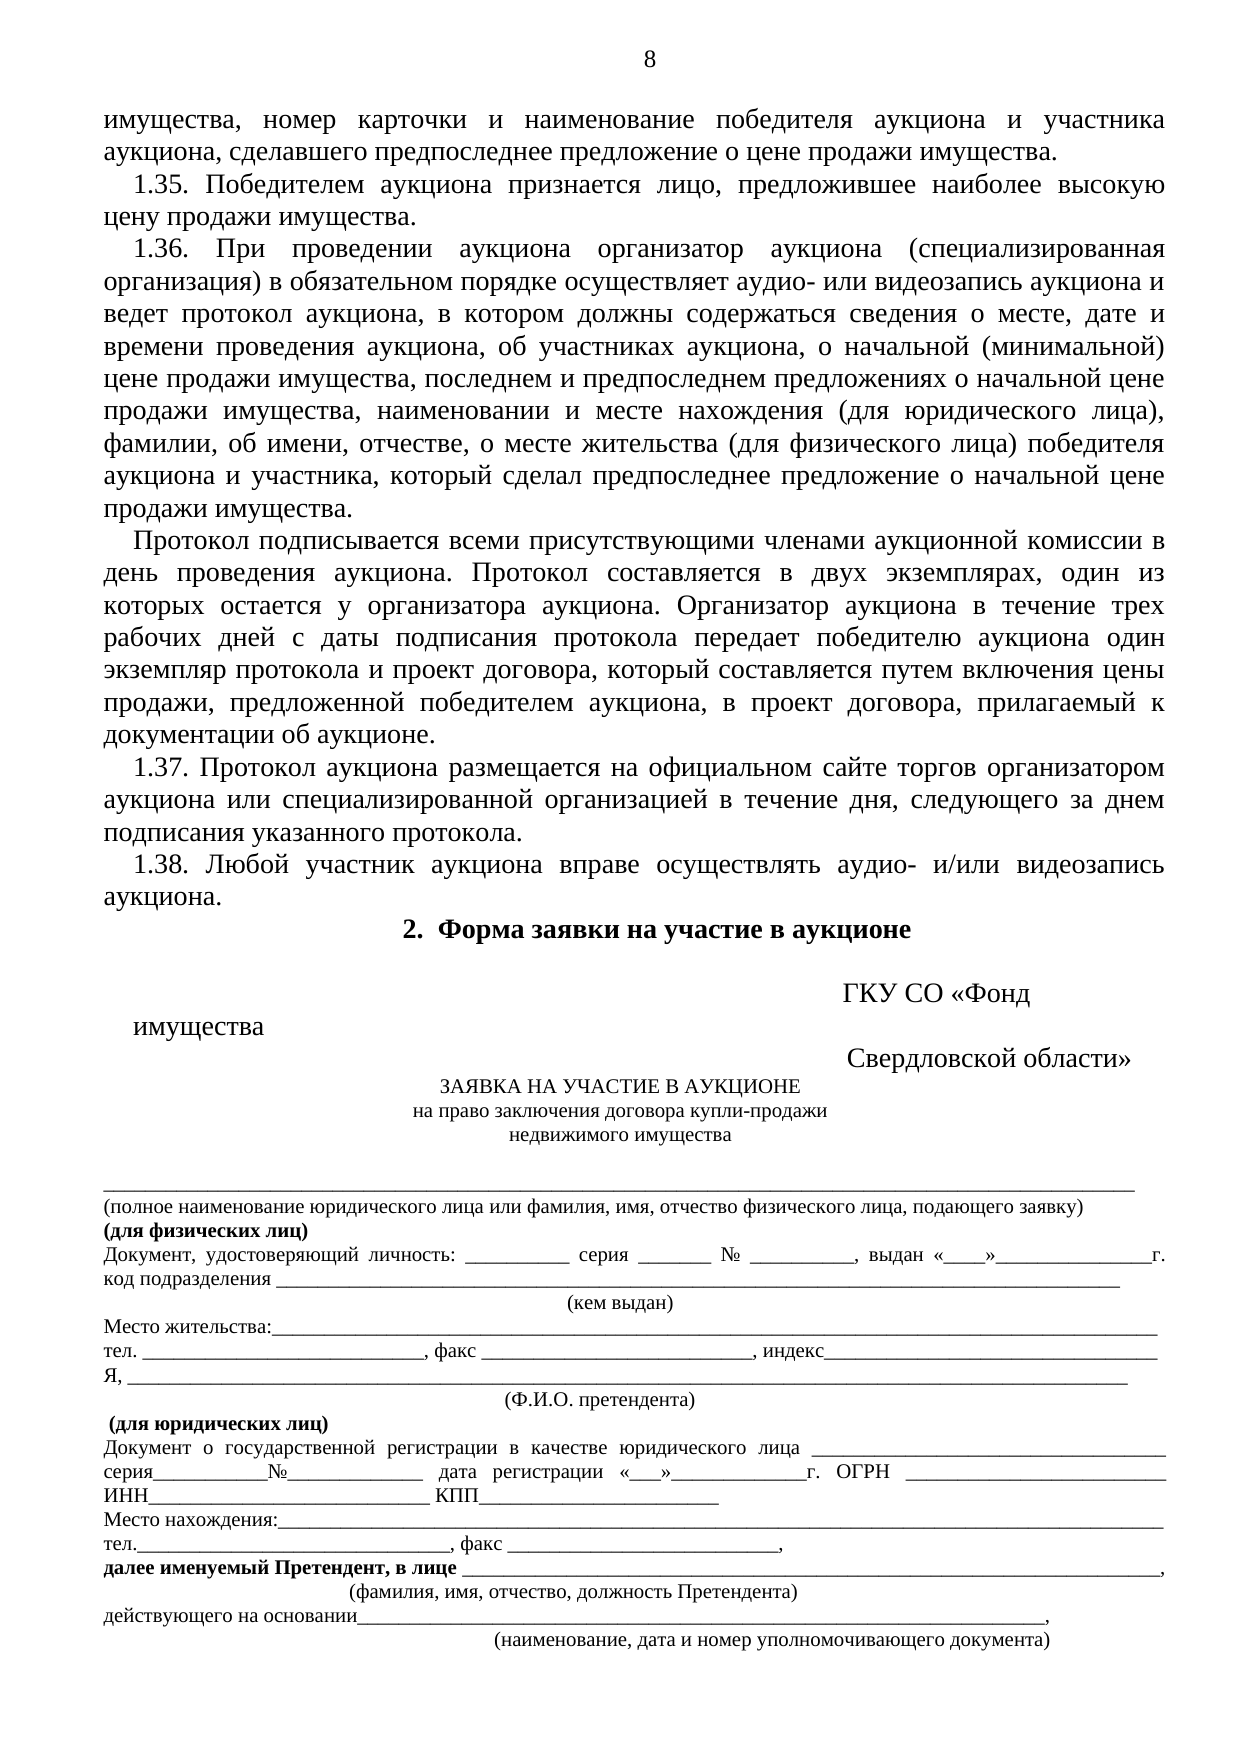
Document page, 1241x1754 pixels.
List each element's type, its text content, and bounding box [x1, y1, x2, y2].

text (для юридических лиц) [103, 1411, 1167, 1435]
text (полное наименование юридического лица или фамилия, имя, отчество физического лица, подающего заявку) [103, 1194, 1167, 1218]
text на право заключения договора купли-продажи [74, 1098, 1167, 1122]
text (кем выдан) [103, 1290, 1167, 1314]
text далее именуемый Претендент, в лице ___________________________________________________________________, [103, 1555, 1167, 1579]
text ___________________________________________________________________________________________________ [103, 1170, 1167, 1194]
text Документ о государственной регистрации в качестве юридического лица __________________________________ серия___________№_____________ дата регистрации «___»_____________г. ОГРН _________________________ ИНН___________________________ КПП_______________________ [103, 1435, 1167, 1507]
text Протокол подписывается всеми присутствующими членами аукционной комиссии в день проведения аукциона. Протокол составляется в двух экземплярах, один из которых остается у организатора аукциона. Организатор аукциона в течение трех рабочих дней с даты подписания протокола передает победителю аукциона один экземпляр протокола и проект договора, который составляется путем включения цены продажи, предложенной победителем аукциона, в проект договора, прилагаемый к документации об аукционе. [103, 523, 1167, 750]
text ГКУ СО «Фонд имущества [133, 977, 1167, 1041]
text 1.38. Любой участник аукциона вправе осуществлять аудио- и/или видеозапись аукциона. [103, 847, 1167, 912]
text Документ, удостоверяющий личность: __________ серия _______ № __________, выдан «____»_______________г. код подразделения _________________________________________________________________________________ [103, 1242, 1167, 1290]
text Место жительства:_____________________________________________________________________________________ [103, 1314, 1167, 1338]
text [103, 102, 1167, 167]
text недвижимого имущества [74, 1122, 1167, 1146]
text 2. Форма заявки на участие в аукционе [148, 912, 1167, 944]
text (фамилия, имя, отчество, должность Претендента) [103, 1579, 1167, 1603]
text (для физических лиц) [103, 1218, 1167, 1242]
text 1.36. При проведении аукциона организатор аукциона (специализированная организация) в обязательном порядке осуществляет аудио- или видеозапись аукциона и ведет протокол аукциона, в котором должны содержаться сведения о месте, дате и времени проведения аукциона, об участниках аукциона, о начальной (минимальной) цене продажи имущества, последнем и предпоследнем предложениях о начальной цене продажи имущества, наименовании и месте нахождения (для юридического лица), фамилии, об имени, отчестве, о месте жительства (для физического лица) победителя аукциона и участника, который сделал предпоследнее предложение о начальной цене продажи имущества. [103, 231, 1167, 523]
text 1.37. Протокол аукциона размещается на официальном сайте торгов организатором аукциона или специализированной организацией в течение дня, следующего за днем подписания указанного протокола. [103, 750, 1167, 847]
text 1.35. Победителем аукциона признается лицо, предложившее наиболее высокую цену продажи имущества. [103, 167, 1167, 231]
text Я, ________________________________________________________________________________________________ [103, 1362, 1167, 1387]
text Свердловской области» [664, 1041, 1167, 1074]
text (наименование, дата и номер уполномочивающего документа) [103, 1627, 1167, 1651]
text тел.______________________________, факс __________________________, [103, 1531, 1167, 1555]
text ЗАЯВКА НА УЧАСТИЕ В АУКЦИОНЕ [74, 1074, 1167, 1098]
text действующего на основании__________________________________________________________________, [103, 1603, 1167, 1627]
text тел. ___________________________, факс __________________________, индекс________________________________ [103, 1338, 1167, 1362]
text Место нахождения:_____________________________________________________________________________________ [103, 1507, 1167, 1531]
text (Ф.И.О. претендента) [103, 1387, 1167, 1411]
